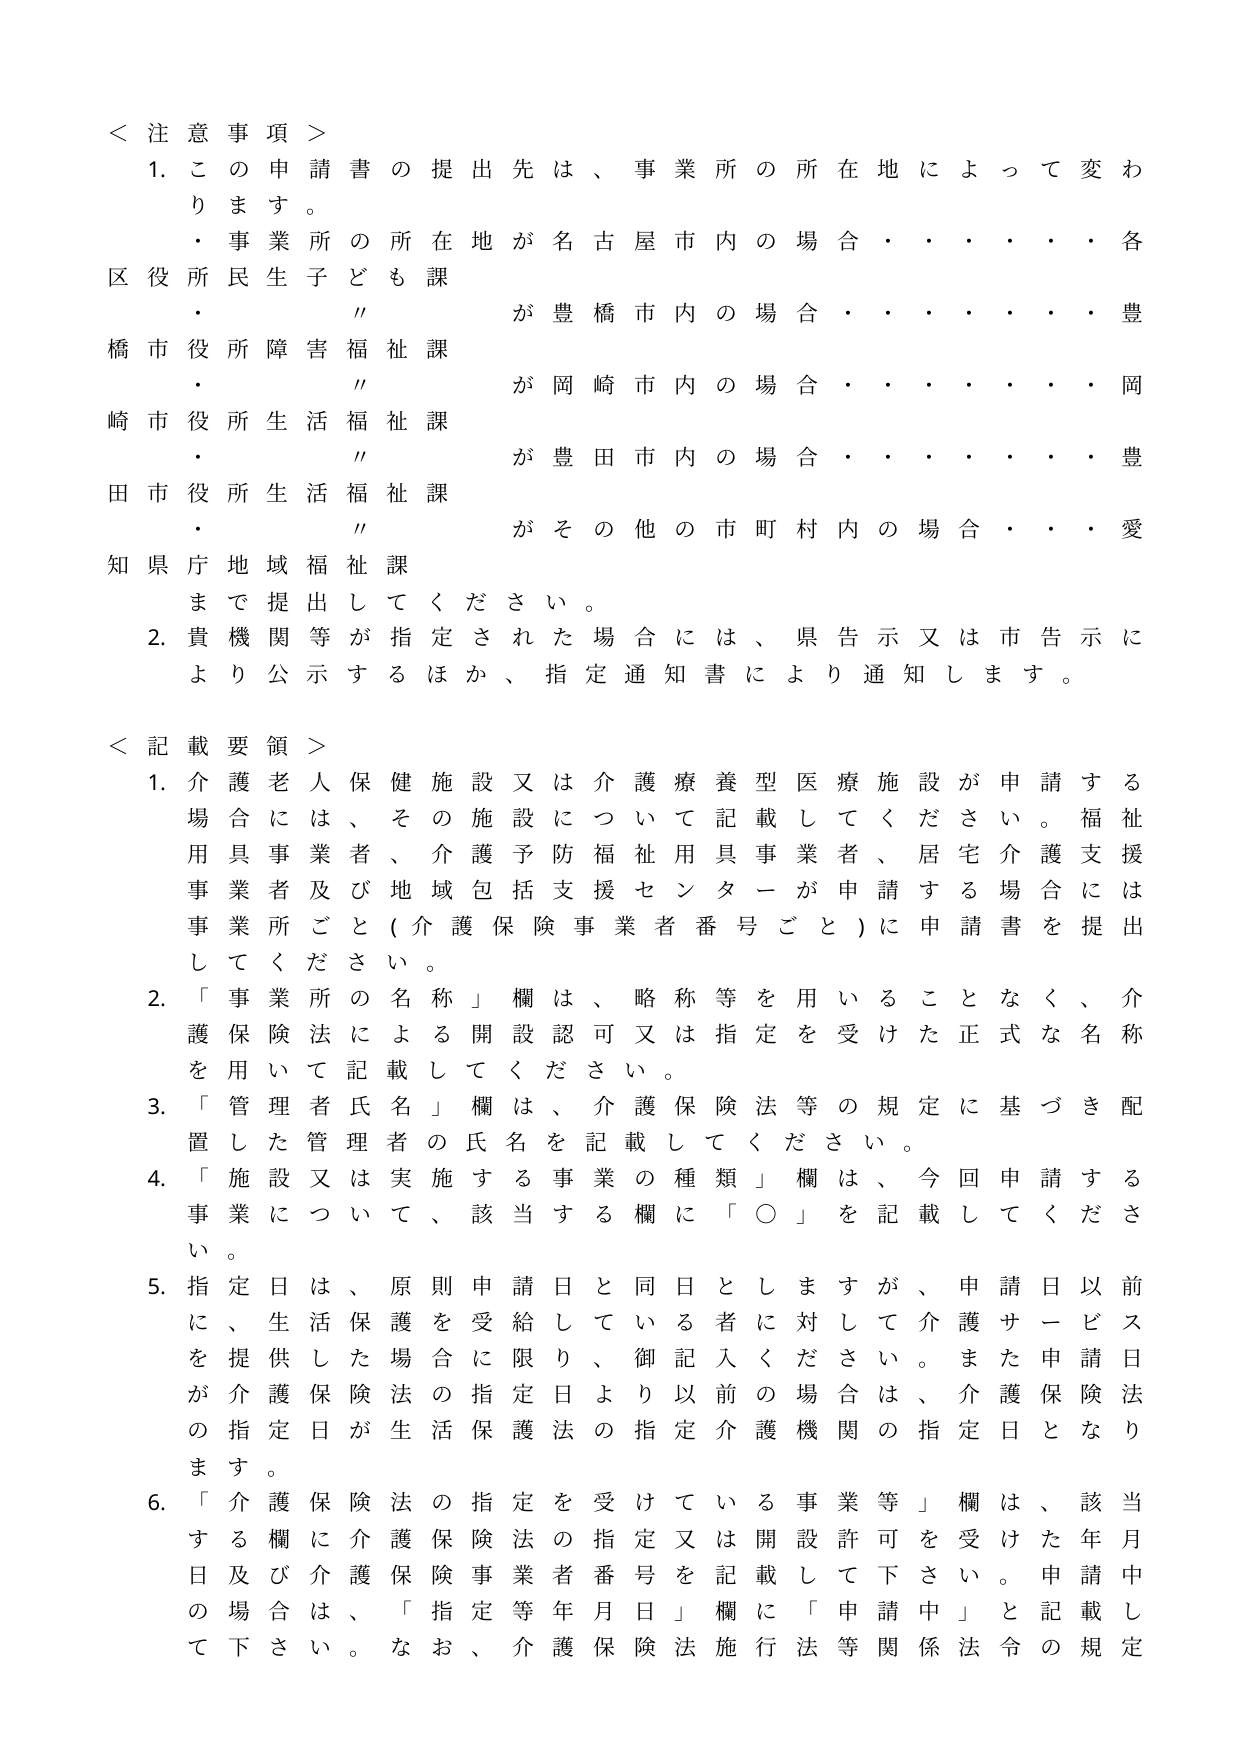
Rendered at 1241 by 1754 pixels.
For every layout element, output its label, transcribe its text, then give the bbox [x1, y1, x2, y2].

text ＜注意事項＞ [108, 114, 1162, 150]
text ・ 〃 がその他の市町村内の場合・・・愛知県庁地域福祉課 [108, 510, 1162, 582]
list 貴機関等が指定された場合には、県告示又は市告示により公示するほか、指定通知書により通知します。 [130, 618, 1162, 691]
text ＜記載要領＞ [108, 727, 1162, 763]
list この申請書の提出先は、事業所の所在地によって変わります。 [130, 150, 1162, 222]
list 「管理者氏名」欄は、介護保険法等の規定に基づき配置した管理者の氏名を記載してください。 [130, 1087, 1162, 1159]
list 「施設又は実施する事業の種類」欄は、今回申請する事業について、該当する欄に「○」を記載してください。 [130, 1159, 1162, 1267]
list 「事業所の名称」欄は、略称等を用いることなく、介護保険法による開設認可又は指定を受けた正式な名称を用いて記載してください。 [130, 979, 1162, 1087]
text ・ 〃 が豊橋市内の場合・・・・・・・豊橋市役所障害福祉課 [108, 294, 1162, 366]
list 指定日は、原則申請日と同日としますが、申請日以前に、生活保護を受給している者に対して介護サービスを提供した場合に限り、御記入ください。また申請日が介護保険法の指定日より以前の場合は、介護保険法の指定日が生活保護法の指定介護機関の指定日となります。 [130, 1267, 1162, 1483]
list 介護老人保健施設又は介護療養型医療施設が申請する場合には、その施設について記載してください。福祉用具事業者、介護予防福祉用具事業者、居宅介護支援事業者及び地域包括支援センターが申請する場合には、事業所ごと(介護保険事業者番号ごと)に申請書を提出してください。 [130, 763, 1162, 979]
text ・事業所の所在地が名古屋市内の場合・・・・・・各区役所民生子ども課 [108, 222, 1162, 294]
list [130, 1483, 1162, 1664]
text まで提出してください。 [108, 582, 1162, 618]
text ・ 〃 が豊田市内の場合・・・・・・・豊田市役所生活福祉課 [108, 438, 1162, 510]
text ・ 〃 が岡崎市内の場合・・・・・・・岡崎市役所生活福祉課 [108, 366, 1162, 438]
